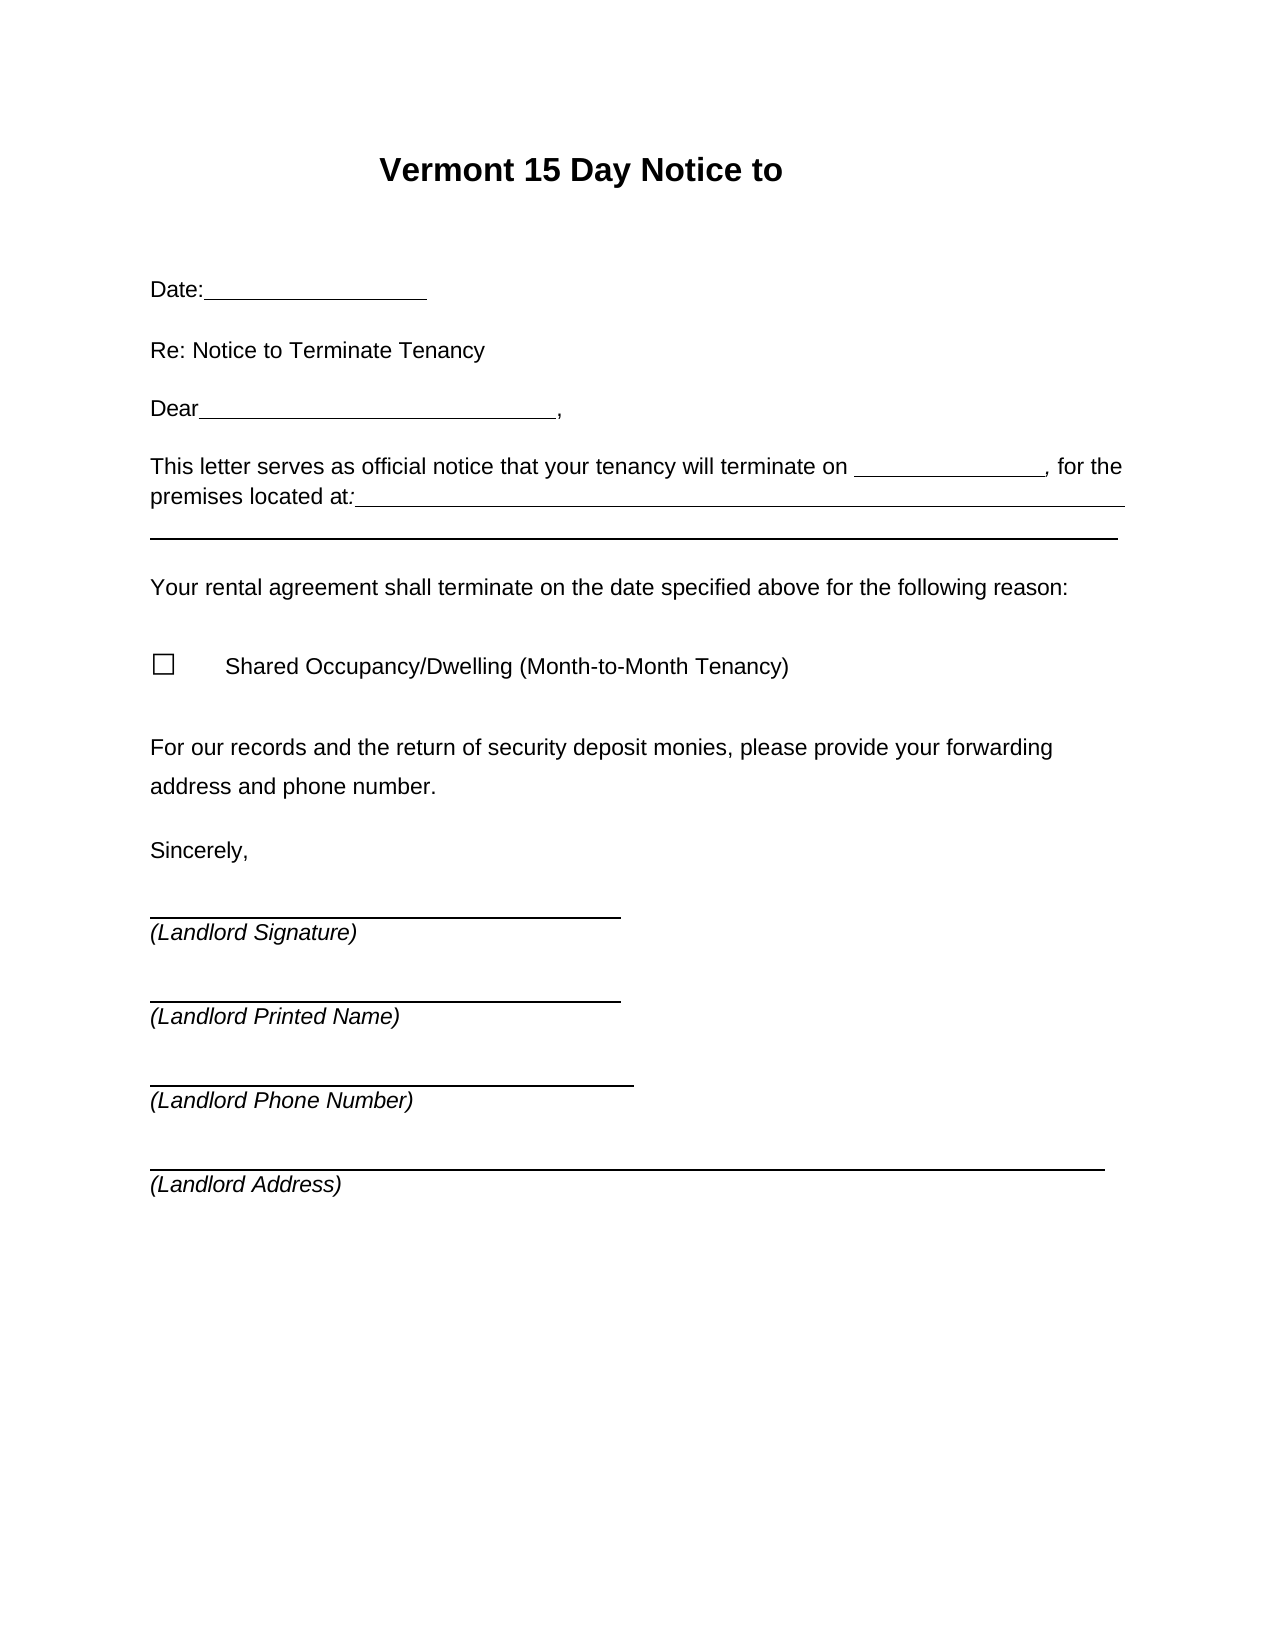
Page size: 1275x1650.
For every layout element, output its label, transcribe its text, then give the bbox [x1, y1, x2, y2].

text Re: Notice to Terminate Tenancy [150, 337, 1135, 363]
text Dear , [150, 395, 1135, 421]
text ⬜ Shared Occupancy/Dwelling (Month-to-Month Tenancy) [150, 646, 1135, 682]
text This letter serves as official notice that your tenancy will terminate on , for the premises located at: [150, 453, 1125, 509]
text (Landlord Phone Number) [150, 1084, 1135, 1113]
text (Landlord Signature) [150, 916, 1135, 946]
text (Landlord Address) [150, 1168, 1135, 1197]
text Date: [150, 276, 1135, 302]
text (Landlord Printed Name) [150, 1000, 1135, 1029]
text For our records and the return of security deposit monies, please provide your forwarding address and phone number. [150, 733, 1125, 799]
text Your rental agreement shall terminate on the date specified above for the following reason: [150, 574, 1135, 601]
text Sincerely, [150, 837, 1135, 864]
